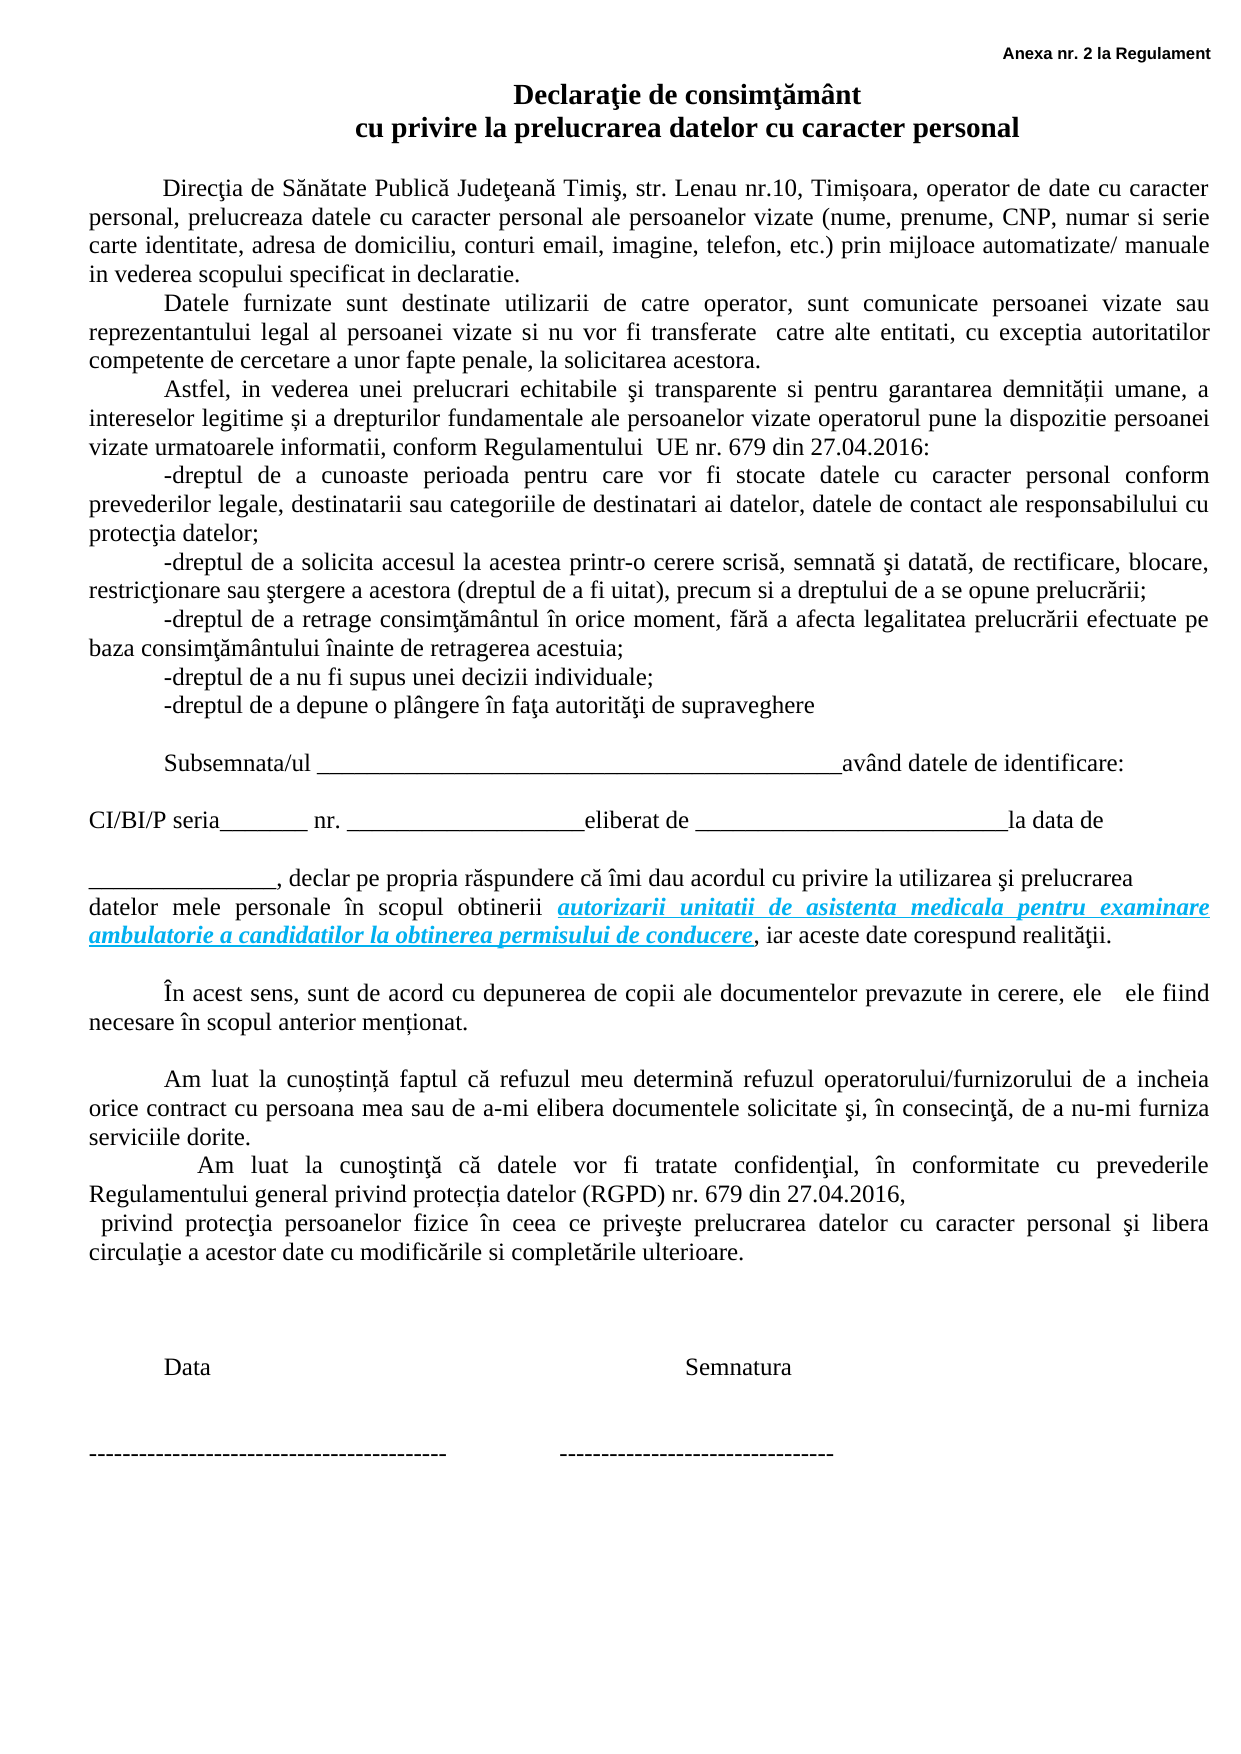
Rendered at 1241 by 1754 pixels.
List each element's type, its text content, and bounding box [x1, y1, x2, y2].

text Datele furnizate sunt destinate utilizarii de catre operator, sunt comunicate persoanei vizate sau reprezentantului legal al persoanei vizate si nu vor fi transferate catre alte entitati, cu exceptia autoritatilor competente de cercetare a unor fapte penale, la solicitarea acestora. [89, 288, 1211, 374]
text -dreptul de a solicita accesul la acestea printr-o cerere scrisă, semnată şi datată, de rectificare, blocare, restricţionare sau ştergere a acestora (dreptul de a fi uitat), precum si a dreptului de a se opune prelucrării; [89, 547, 1211, 604]
text _______________, declar pe propria răspundere că îmi dau acordul cu privire la utilizarea şi prelucrarea [89, 863, 1211, 892]
text Data Semnatura [89, 1352, 1211, 1380]
text -dreptul de a retrage consimţământul în orice moment, fără a afecta legalitatea prelucrării efectuate pe baza consimţământului înainte de retragerea acestuia; [89, 604, 1211, 662]
text datelor mele personale în scopul obtinerii autorizarii unitatii de asistenta medicala pentru examinare ambulatorie a candidatilor la obtinerea permisului de conducere, iar aceste date corespund realităţii. [89, 892, 1211, 949]
text ------------------------------------------- --------------------------------- [89, 1438, 1211, 1467]
text În acest sens, sunt de acord cu depunerea de copii ale documentelor prevazute in cerere, ele ele fiind necesare în scopul anterior menționat. [89, 978, 1211, 1035]
text Declaraţie de consimţământ [89, 77, 1211, 111]
text Anexa nr. 2 la Regulament [89, 43, 1211, 63]
text CI/BI/P seria_______ nr. ___________________eliberat de _________________________la data de [89, 805, 1211, 834]
text -dreptul de a cunoaste perioada pentru care vor fi stocate datele cu caracter personal conform prevederilor legale, destinatarii sau categoriile de destinatari ai datelor, datele de contact ale responsabilului cu protecţia datelor; [89, 460, 1211, 547]
text Subsemnata/ul __________________________________________având datele de identificare: [89, 748, 1211, 777]
text Am luat la cunoştinţă că datele vor fi tratate confidenţial, în conformitate cu prevederile Regulamentului general privind protecția datelor (RGPD) nr. 679 din 27.04.2016, [89, 1150, 1211, 1208]
text Astfel, in vederea unei prelucrari echitabile şi transparente si pentru garantarea demnității umane, a intereselor legitime și a drepturilor fundamentale ale persoanelor vizate operatorul pune la dispozitie persoanei vizate urmatoarele informatii, conform Regulamentului UE nr. 679 din 27.04.2016: [89, 374, 1211, 460]
text cu privire la prelucrarea datelor cu caracter personal [89, 111, 1211, 144]
text -dreptul de a nu fi supus unei decizii individuale; [89, 662, 1211, 690]
text Direcţia de Sănătate Publică Judeţeană Timiş, str. Lenau nr.10, Timișoara, operator de date cu caracter personal, prelucreaza datele cu caracter personal ale persoanelor vizate (nume, prenume, CNP, numar si serie carte identitate, adresa de domiciliu, conturi email, imagine, telefon, etc.) prin mijloace automatizate/ manuale in vederea scopului specificat in declaratie. [89, 173, 1211, 288]
text Am luat la cunoștință faptul că refuzul meu determină refuzul operatorului/furnizorului de a incheia orice contract cu persoana mea sau de a-mi elibera documentele solicitate şi, în consecinţă, de a nu-mi furniza serviciile dorite. [89, 1064, 1211, 1150]
text privind protecţia persoanelor fizice în ceea ce priveşte prelucrarea datelor cu caracter personal şi libera circulaţie a acestor date cu modificările si completările ulterioare. [89, 1208, 1211, 1265]
text -dreptul de a depune o plângere în faţa autorităţi de supraveghere [89, 690, 1211, 719]
